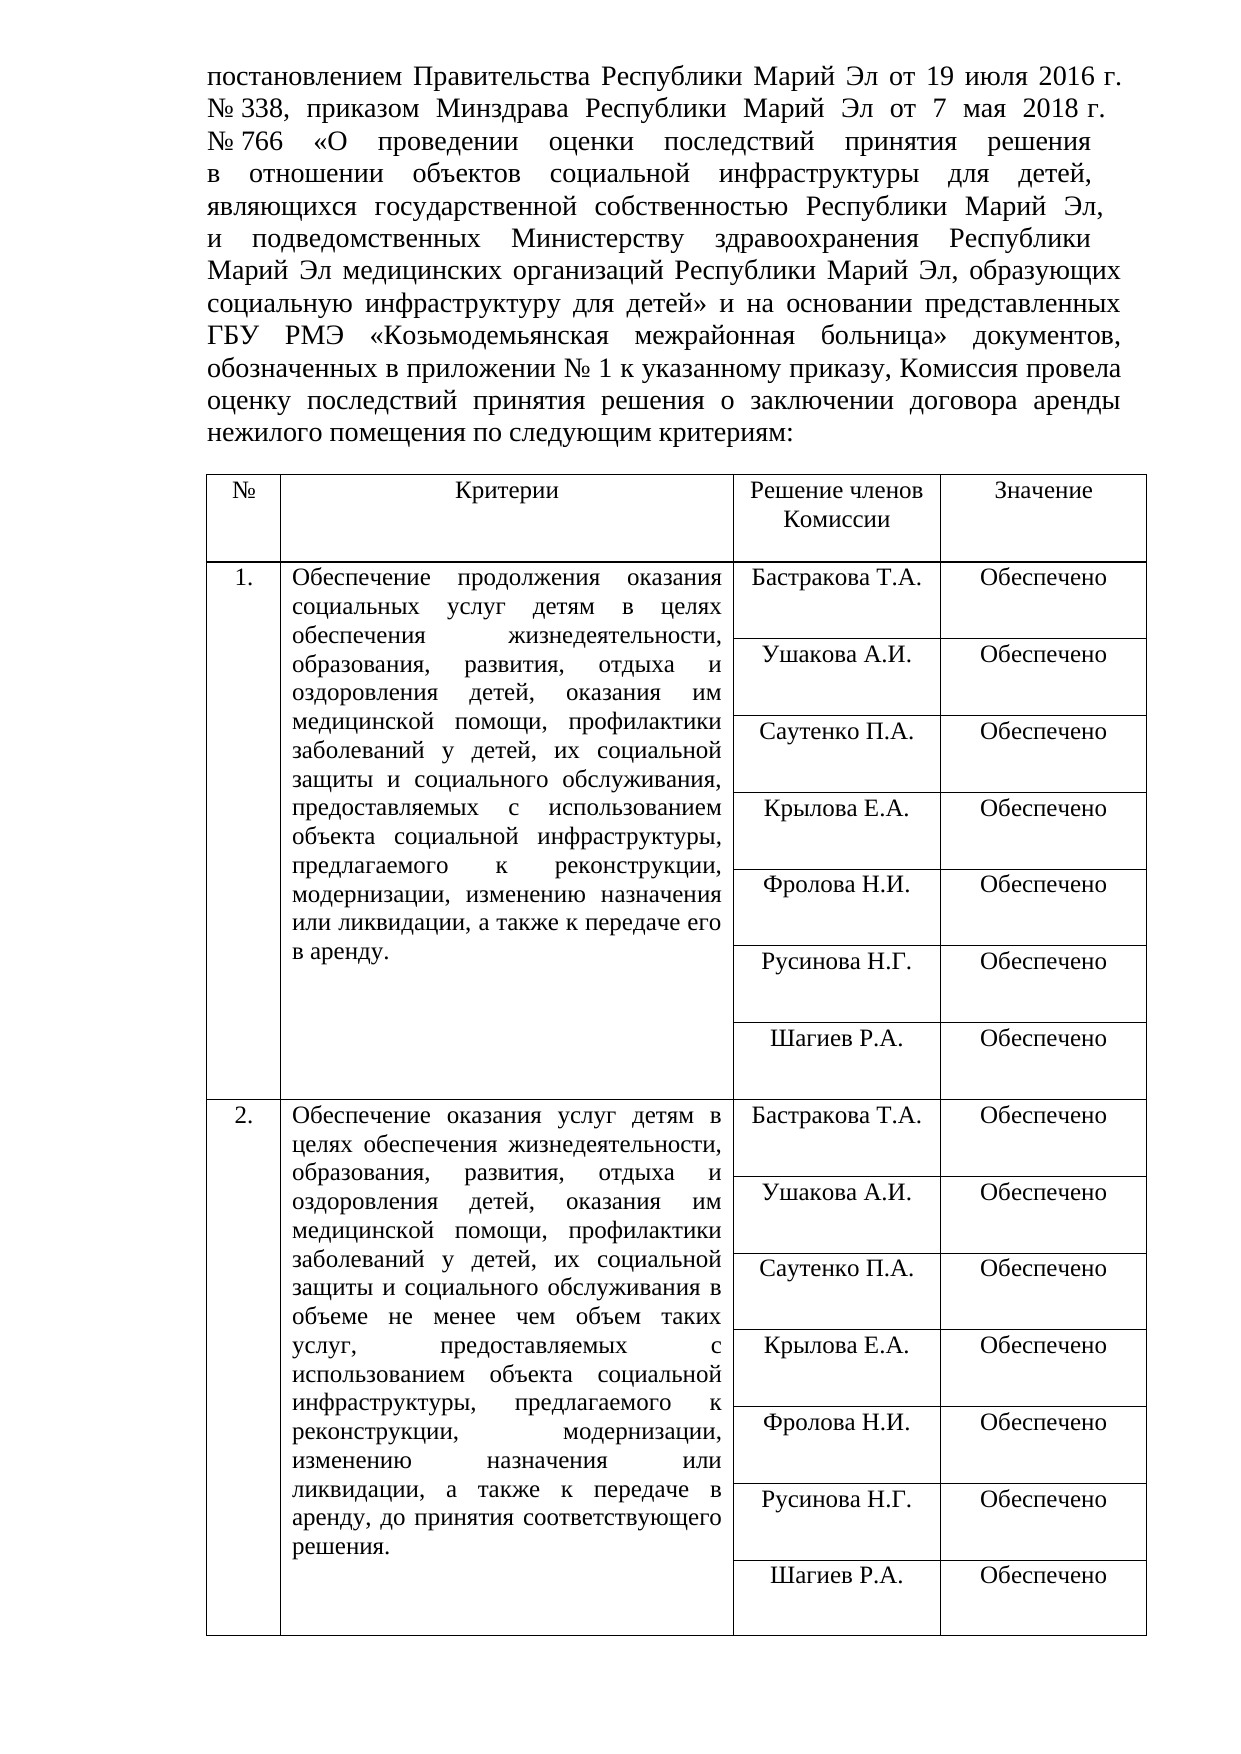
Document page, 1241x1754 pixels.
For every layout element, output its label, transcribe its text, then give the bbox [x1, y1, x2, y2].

table_cell Обеспечено [941, 1407, 1146, 1483]
table_cell Саутенко П.А. [734, 1254, 940, 1329]
table_cell Бастракова Т.А. [734, 563, 940, 638]
table_cell Фролова Н.И. [734, 1407, 940, 1483]
table_cell Обеспечено [941, 716, 1146, 792]
table_cell Саутенко П.А. [734, 716, 940, 792]
table_cell Крылова Е.А. [734, 1330, 940, 1406]
table_cell Обеспечено [941, 1484, 1146, 1559]
table_header № [207, 475, 280, 561]
table_cell Обеспечение продолжения оказания социальных услуг детям в целях обеспечения жизнедеятельности, образования, развития, отдыха и оздоровления детей, оказания им медицинской помощи, профилактики заболеваний у детей, их социальной защиты и социального обслуживания, предоставляемых с использованием объекта социальной инфраструктуры, предлагаемого к реконструкции, модернизации, изменению назначения или ликвидации, а также к передаче его в аренду. [281, 563, 733, 1099]
table_cell Обеспечено [941, 1100, 1146, 1176]
table_cell Обеспечение оказания услуг детям в целях обеспечения жизнедеятельности, образования, развития, отдыха и оздоровления детей, оказания им медицинской помощи, профилактики заболеваний у детей, их социальной защиты и социального обслуживания в объеме не менее чем объем таких услуг, предоставляемых с использованием объекта социальной инфраструктуры, предлагаемого к реконструкции, модернизации, изменению назначения или ликвидации, а также к передаче в аренду, до принятия соответствующего решения. [281, 1100, 733, 1635]
table_cell Обеспечено [941, 1023, 1146, 1099]
table_cell Обеспечено [941, 639, 1146, 715]
table_cell Обеспечено [941, 1330, 1146, 1406]
table_header Критерии [281, 475, 733, 561]
table_cell 2. [207, 1100, 280, 1635]
table_cell Обеспечено [941, 946, 1146, 1022]
table_cell Обеспечено [941, 1561, 1146, 1635]
table_cell Обеспечено [941, 1254, 1146, 1329]
table_cell Крылова Е.А. [734, 793, 940, 868]
table_cell Русинова Н.Г. [734, 1484, 940, 1559]
table_header Значение [941, 475, 1146, 561]
table_cell Ушакова А.И. [734, 639, 940, 715]
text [207, 59, 1122, 448]
table_cell Обеспечено [941, 563, 1146, 638]
table_cell Обеспечено [941, 1177, 1146, 1252]
table_cell Шагиев Р.А. [734, 1023, 940, 1099]
table_cell Русинова Н.Г. [734, 946, 940, 1022]
table_cell Фролова Н.И. [734, 870, 940, 945]
table_cell Шагиев Р.А. [734, 1561, 940, 1635]
table_cell Бастракова Т.А. [734, 1100, 940, 1176]
table_header Решение членов Комиссии [734, 475, 940, 561]
table_cell Обеспечено [941, 870, 1146, 945]
table_cell Ушакова А.И. [734, 1177, 940, 1252]
table_cell Обеспечено [941, 793, 1146, 868]
table_cell 1. [207, 563, 280, 1099]
